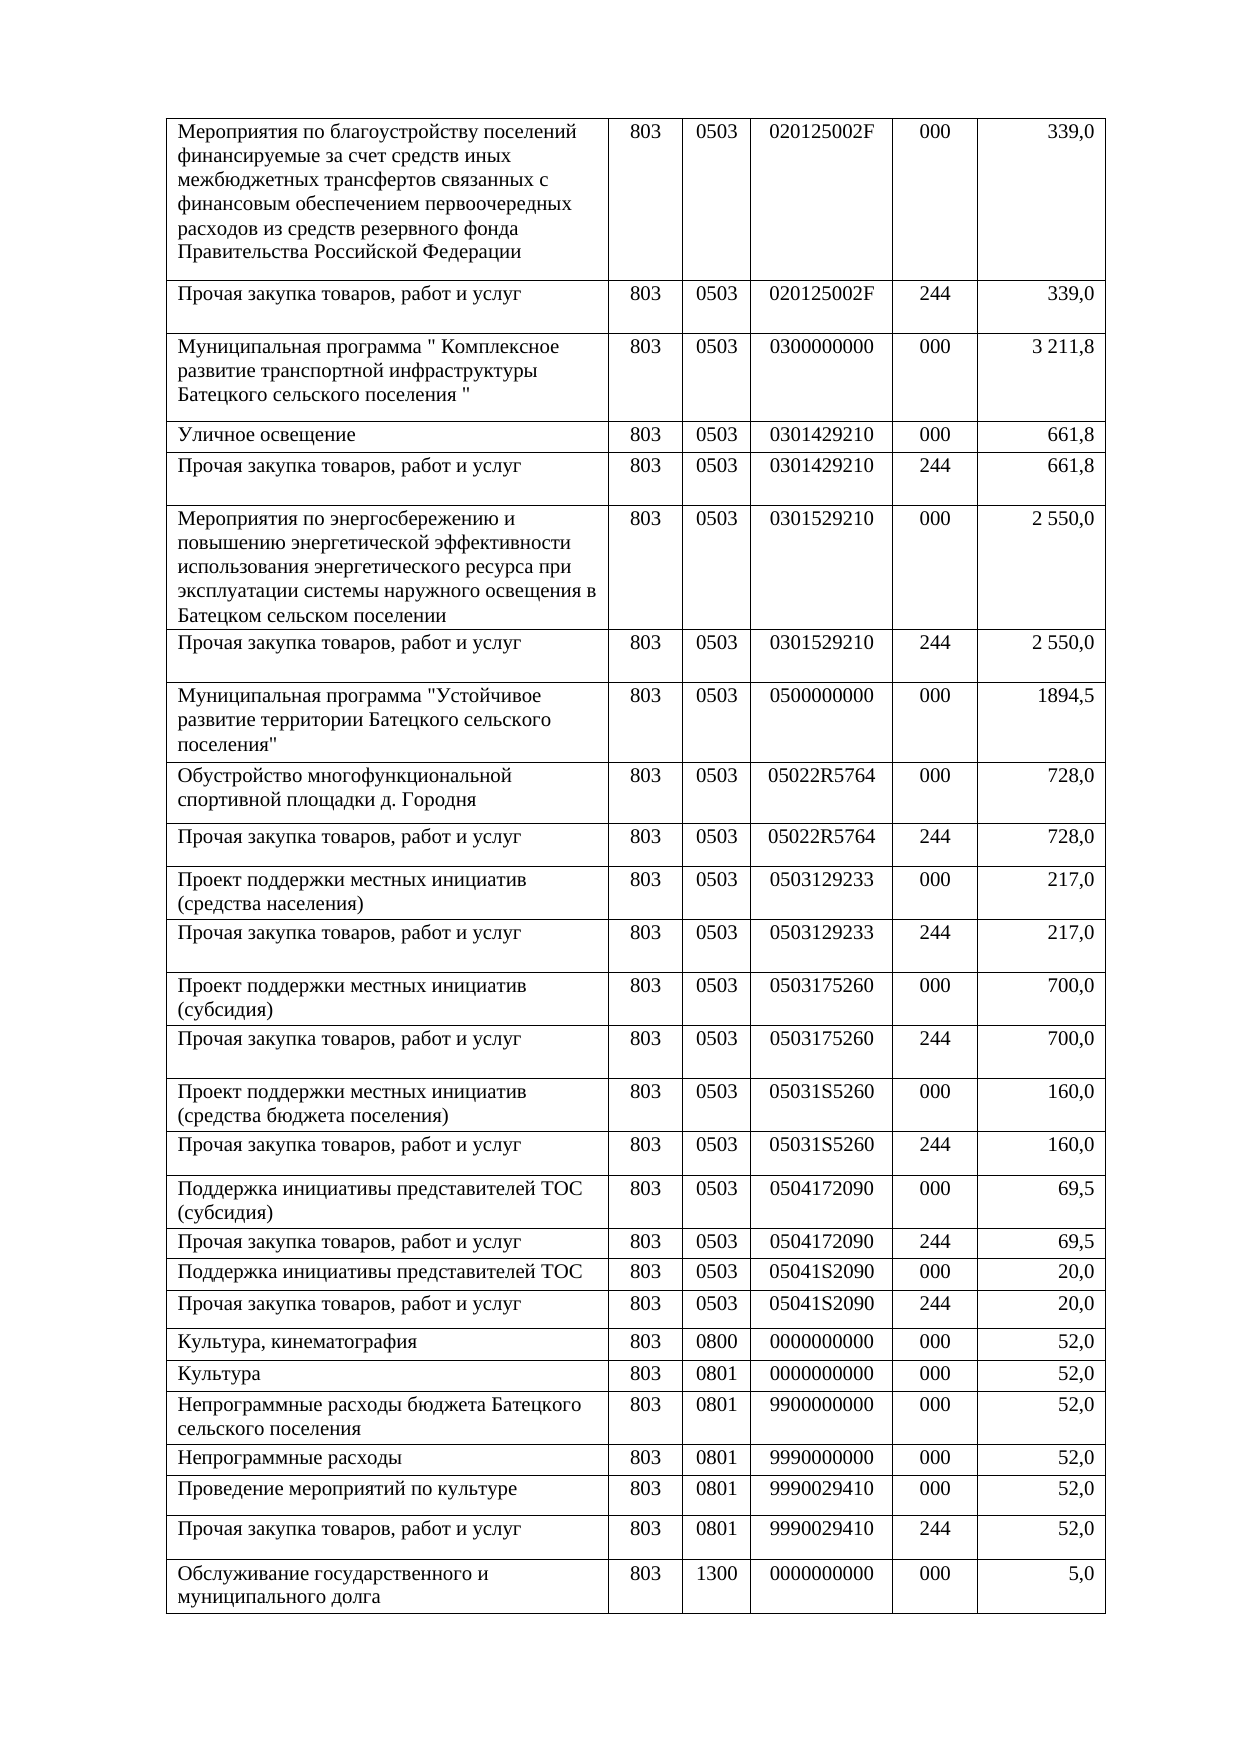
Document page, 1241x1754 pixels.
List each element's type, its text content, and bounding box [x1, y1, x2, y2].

table_cell 0503129233 [751, 867, 892, 919]
table_cell 728,0 [978, 763, 1105, 823]
table_cell 000 [893, 867, 977, 919]
table_cell 803 [609, 867, 682, 919]
table_cell 339,0 [978, 281, 1105, 333]
table_cell 000 [893, 1361, 977, 1391]
table_cell 0503 [683, 630, 750, 682]
table_cell Прочая закупка товаров, работ и услуг [167, 281, 608, 333]
table_cell 244 [893, 824, 977, 866]
table_cell 000 [893, 1259, 977, 1290]
table_cell 0504172090 [751, 1176, 892, 1228]
table_cell 52,0 [978, 1476, 1105, 1515]
table_cell Культура, кинематография [167, 1329, 608, 1359]
table_cell 020125002F [751, 119, 892, 279]
table_cell 000 [893, 1476, 977, 1515]
table_cell 803 [609, 1259, 682, 1290]
table_cell 52,0 [978, 1361, 1105, 1391]
table_cell 803 [609, 1176, 682, 1228]
table_cell 803 [609, 920, 682, 972]
table_cell Проект поддержки местных инициатив (средства бюджета поселения) [167, 1079, 608, 1131]
table_cell Проект поддержки местных инициатив (субсидия) [167, 973, 608, 1025]
table_cell 1894,5 [978, 683, 1105, 762]
table_cell 803 [609, 1079, 682, 1131]
table_cell 0301529210 [751, 630, 892, 682]
table_cell Обслуживание государственного и муниципального долга [167, 1560, 608, 1612]
table_cell 0503 [683, 824, 750, 866]
table_cell 803 [609, 1291, 682, 1328]
table_cell 0503 [683, 683, 750, 762]
table_cell 803 [609, 422, 682, 452]
table_cell 0503 [683, 1291, 750, 1328]
table_cell 52,0 [978, 1392, 1105, 1444]
table_cell 000 [893, 763, 977, 823]
table_cell 000 [893, 1079, 977, 1131]
table_cell 0503 [683, 867, 750, 919]
table_cell 160,0 [978, 1079, 1105, 1131]
table_cell 661,8 [978, 453, 1105, 505]
table_cell 0503 [683, 1229, 750, 1258]
table_cell 0503 [683, 1079, 750, 1131]
table_cell 0503 [683, 920, 750, 972]
table_cell 803 [609, 1392, 682, 1444]
table_cell 803 [609, 824, 682, 866]
table_cell Муниципальная программа " Комплексное развитие транспортной инфраструктуры Батецкого сельского поселения " [167, 334, 608, 421]
table_cell 0503 [683, 422, 750, 452]
table_cell Проведение мероприятий по культуре [167, 1476, 608, 1515]
table_cell 0503 [683, 506, 750, 629]
table_cell Непрограммные расходы бюджета Батецкого сельского поселения [167, 1392, 608, 1444]
table_cell 0504172090 [751, 1229, 892, 1258]
table_cell Непрограммные расходы [167, 1445, 608, 1475]
table_cell 803 [609, 1026, 682, 1078]
table_cell 9900000000 [751, 1392, 892, 1444]
table_cell 2 550,0 [978, 630, 1105, 682]
table_cell 0301429210 [751, 453, 892, 505]
table_cell 244 [893, 1132, 977, 1175]
table_cell 0800 [683, 1329, 750, 1359]
table_cell 20,0 [978, 1291, 1105, 1328]
table_cell Прочая закупка товаров, работ и услуг [167, 1026, 608, 1078]
table_cell 244 [893, 281, 977, 333]
table_cell 244 [893, 1229, 977, 1258]
table_cell 000 [893, 119, 977, 279]
table_cell 9990029410 [751, 1516, 892, 1559]
table_cell Прочая закупка товаров, работ и услуг [167, 1229, 608, 1258]
table_cell 3 211,8 [978, 334, 1105, 421]
table_cell 0801 [683, 1516, 750, 1559]
table_cell 803 [609, 1361, 682, 1391]
table_cell Мероприятия по энергосбережению и повышению энергетической эффективности использования энергетического ресурса при эксплуатации системы наружного освещения в Батецком сельском поселении [167, 506, 608, 629]
table_cell 803 [609, 334, 682, 421]
table_cell 0801 [683, 1392, 750, 1444]
table_cell 244 [893, 630, 977, 682]
table_cell Обустройство многофункциональной спортивной площадки д. Городня [167, 763, 608, 823]
table_cell 000 [893, 1445, 977, 1475]
table_cell 9990000000 [751, 1445, 892, 1475]
table_cell 0503 [683, 1132, 750, 1175]
table_cell 0503 [683, 1259, 750, 1290]
table_cell 0500000000 [751, 683, 892, 762]
table_cell Прочая закупка товаров, работ и услуг [167, 630, 608, 682]
table_cell 0503 [683, 281, 750, 333]
table_cell 0503175260 [751, 1026, 892, 1078]
table_cell Прочая закупка товаров, работ и услуг [167, 1516, 608, 1559]
table_cell 05031S5260 [751, 1079, 892, 1131]
table_cell 0000000000 [751, 1329, 892, 1359]
table_cell 1300 [683, 1560, 750, 1612]
table_cell 728,0 [978, 824, 1105, 866]
table_cell 803 [609, 1516, 682, 1559]
table_cell 803 [609, 1445, 682, 1475]
table_cell Мероприятия по благоустройству поселений финансируемые за счет средств иных межбюджетных трансфертов связанных с финансовым обеспечением первоочередных расходов из средств резервного фонда Правительства Российской Федерации [167, 119, 608, 279]
table_cell 0503 [683, 1026, 750, 1078]
table_cell 52,0 [978, 1516, 1105, 1559]
table_cell 803 [609, 973, 682, 1025]
table_cell 000 [893, 334, 977, 421]
table_cell 700,0 [978, 1026, 1105, 1078]
table_cell 000 [893, 1560, 977, 1612]
table_cell 803 [609, 630, 682, 682]
table_cell 339,0 [978, 119, 1105, 279]
table_cell Поддержка инициативы представителей ТОС (субсидия) [167, 1176, 608, 1228]
table_cell 000 [893, 973, 977, 1025]
table_cell Прочая закупка товаров, работ и услуг [167, 453, 608, 505]
table_cell 0503129233 [751, 920, 892, 972]
table_cell 20,0 [978, 1259, 1105, 1290]
table_cell 803 [609, 763, 682, 823]
table_cell 244 [893, 453, 977, 505]
table_cell 52,0 [978, 1329, 1105, 1359]
table_cell Прочая закупка товаров, работ и услуг [167, 1132, 608, 1175]
table_cell 803 [609, 1229, 682, 1258]
table_cell 05031S5260 [751, 1132, 892, 1175]
table_cell 0300000000 [751, 334, 892, 421]
table_cell 217,0 [978, 920, 1105, 972]
table_cell 803 [609, 1329, 682, 1359]
table_cell Муниципальная программа "Устойчивое развитие территории Батецкого сельского поселения" [167, 683, 608, 762]
table_cell 5,0 [978, 1560, 1105, 1612]
table_cell 0801 [683, 1445, 750, 1475]
table_cell 000 [893, 1392, 977, 1444]
table_cell 000 [893, 1329, 977, 1359]
table_cell 803 [609, 683, 682, 762]
table_cell Прочая закупка товаров, работ и услуг [167, 1291, 608, 1328]
table_cell 0301429210 [751, 422, 892, 452]
table_cell 0503 [683, 763, 750, 823]
table_cell 803 [609, 1132, 682, 1175]
table_cell Поддержка инициативы представителей ТОС [167, 1259, 608, 1290]
table_cell 217,0 [978, 867, 1105, 919]
table_cell 52,0 [978, 1445, 1105, 1475]
table_cell 0503 [683, 973, 750, 1025]
table_cell 2 550,0 [978, 506, 1105, 629]
table_cell 803 [609, 453, 682, 505]
table_cell 0000000000 [751, 1361, 892, 1391]
table_cell 661,8 [978, 422, 1105, 452]
table_cell 0801 [683, 1476, 750, 1515]
table_cell 244 [893, 1516, 977, 1559]
table_cell Уличное освещение [167, 422, 608, 452]
table_cell 0000000000 [751, 1560, 892, 1612]
table_cell 803 [609, 506, 682, 629]
table_cell 803 [609, 281, 682, 333]
table_cell 160,0 [978, 1132, 1105, 1175]
table_cell 020125002F [751, 281, 892, 333]
table_cell 803 [609, 1560, 682, 1612]
table_cell 69,5 [978, 1176, 1105, 1228]
table_cell 000 [893, 683, 977, 762]
table_cell 000 [893, 506, 977, 629]
table_cell 0503 [683, 453, 750, 505]
table_cell 803 [609, 1476, 682, 1515]
table_cell 244 [893, 1026, 977, 1078]
table_cell 0503 [683, 334, 750, 421]
table_cell 0503 [683, 119, 750, 279]
table_cell Проект поддержки местных инициатив (средства населения) [167, 867, 608, 919]
table_cell 05022R5764 [751, 824, 892, 866]
table_cell 000 [893, 422, 977, 452]
table_cell 0801 [683, 1361, 750, 1391]
table_cell 05022R5764 [751, 763, 892, 823]
table_cell 244 [893, 920, 977, 972]
table_cell Прочая закупка товаров, работ и услуг [167, 824, 608, 866]
table_cell 0503 [683, 1176, 750, 1228]
table_cell 05041S2090 [751, 1291, 892, 1328]
table_cell Культура [167, 1361, 608, 1391]
table_cell 000 [893, 1176, 977, 1228]
table_cell Прочая закупка товаров, работ и услуг [167, 920, 608, 972]
table_cell 69,5 [978, 1229, 1105, 1258]
table_cell 0503175260 [751, 973, 892, 1025]
table_cell 244 [893, 1291, 977, 1328]
table_cell 05041S2090 [751, 1259, 892, 1290]
table_cell 803 [609, 119, 682, 279]
table_cell 700,0 [978, 973, 1105, 1025]
table_cell 0301529210 [751, 506, 892, 629]
table_cell 9990029410 [751, 1476, 892, 1515]
